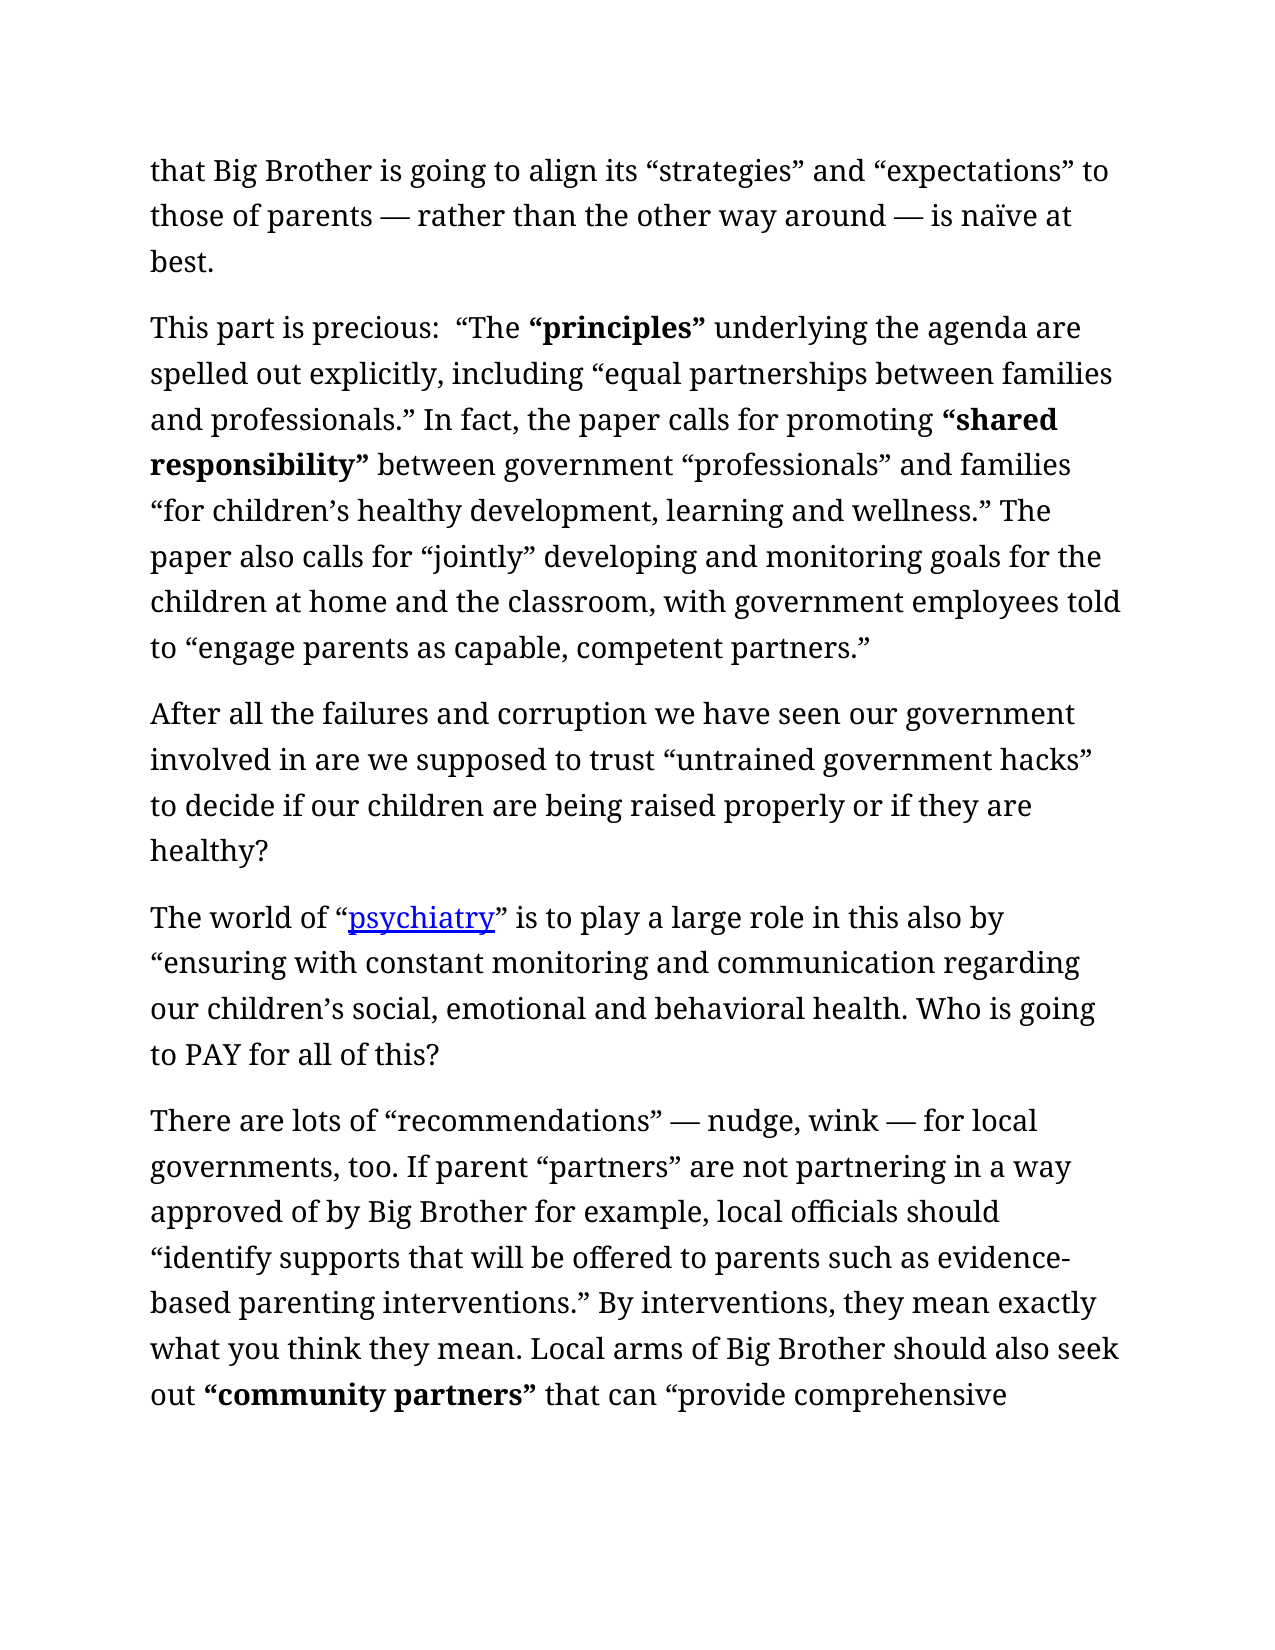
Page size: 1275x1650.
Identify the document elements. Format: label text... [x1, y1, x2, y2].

text The world of “psychiatry” is to play a large role in this also by “ensuring with constant monitoring and communication regarding our children’s social, emotional and behavioral health. Who is going to PAY for all of this? [150, 897, 1125, 1073]
text This part is precious: “The “principles” underlying the agenda are spelled out explicitly, including “equal partnerships between families and professionals.” In fact, the paper calls for promoting “shared responsibility” between government “professionals” and families “for children’s healthy development, learning and wellness.” The paper also calls for “jointly” developing and monitoring goals for the children at home and the classroom, with government employees told to “engage parents as capable, competent partners.” [150, 308, 1125, 667]
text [150, 150, 1125, 281]
text After all the failures and corruption we have seen our government involved in are we supposed to trust “untrained government hacks” to decide if our children are being raised properly or if they are healthy? [150, 693, 1125, 870]
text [150, 1100, 1125, 1414]
